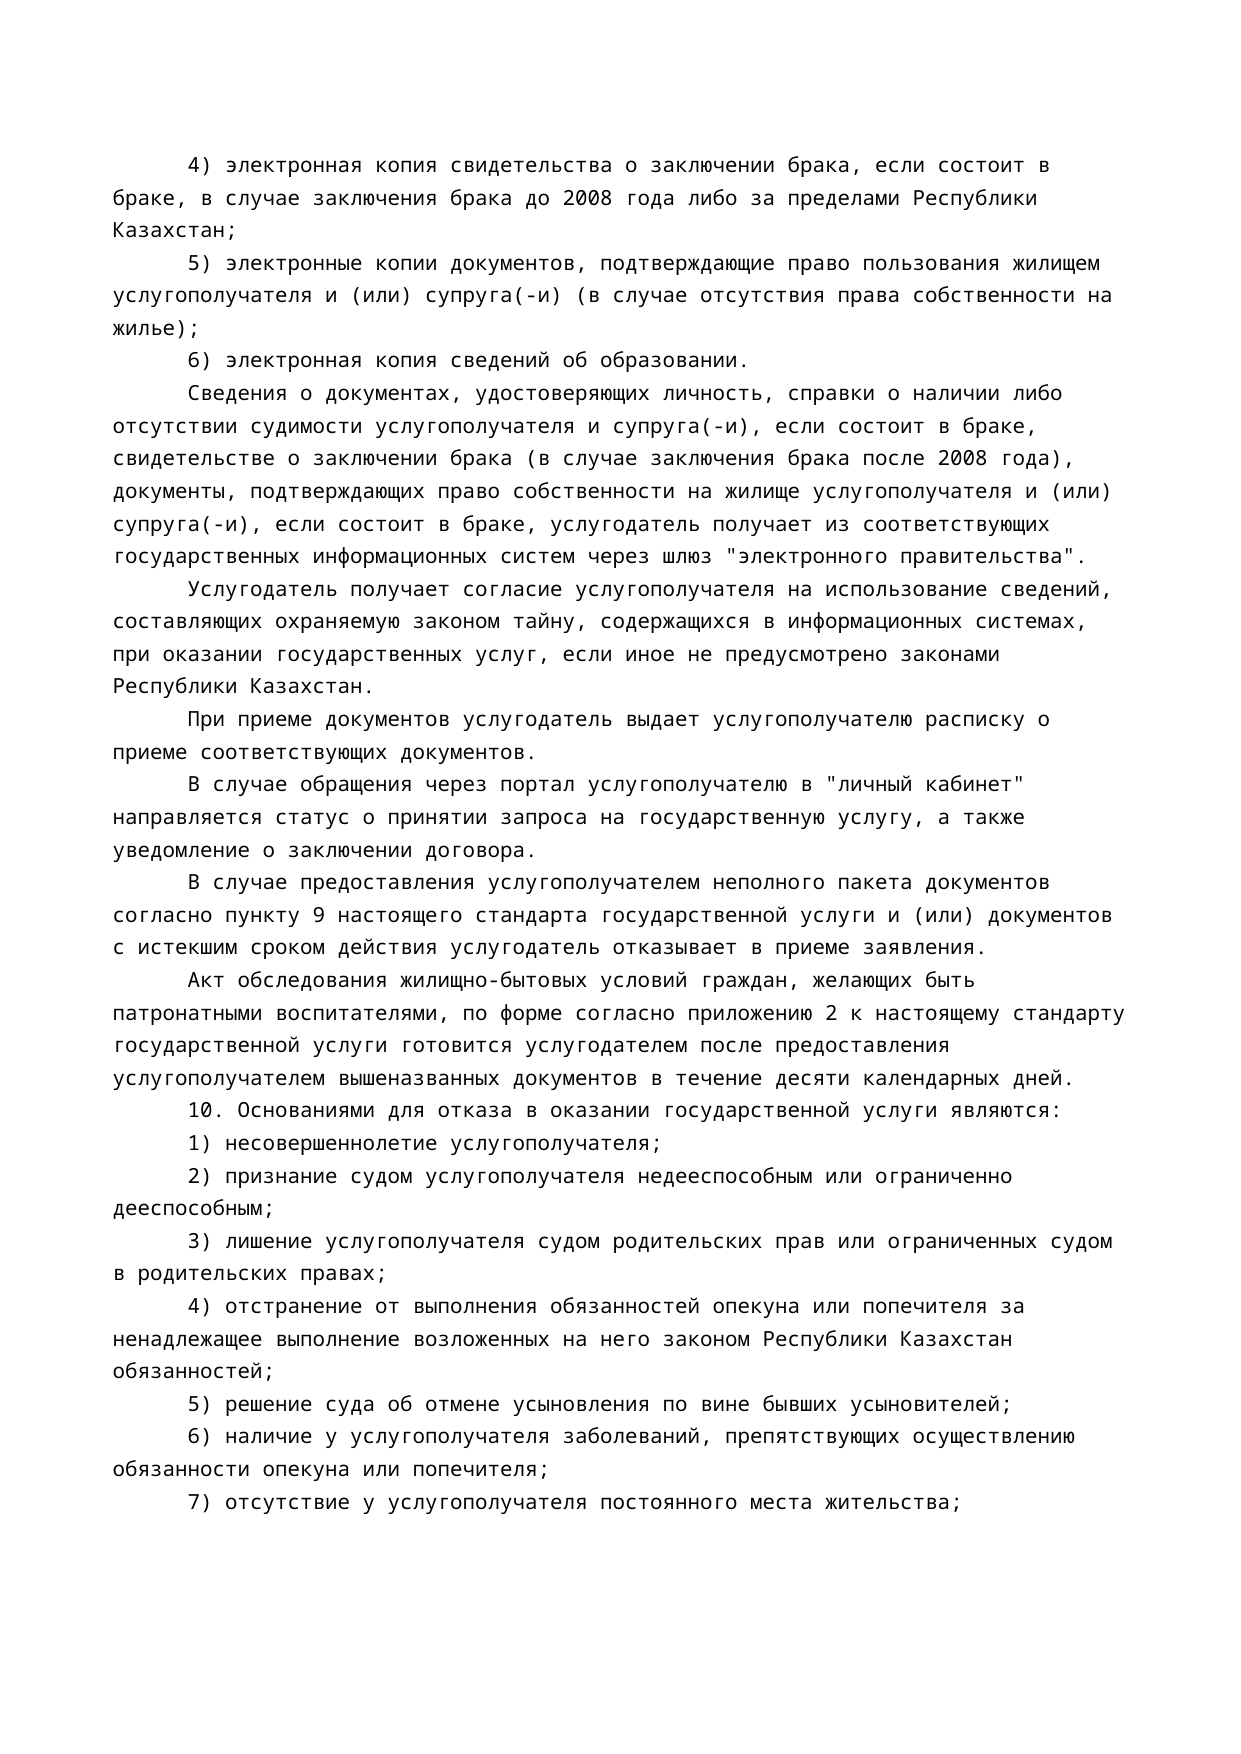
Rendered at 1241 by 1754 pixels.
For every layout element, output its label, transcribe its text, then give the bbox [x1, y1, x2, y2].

text 6) наличие у услугополучателя заболеваний, препятствующих осуществлению обязанности опекуна или попечителя; [112, 1422, 1128, 1483]
text В случае обращения через портал услугополучателю в "личный кабинет" направляется статус о принятии запроса на государственную услугу, а также уведомление о заключении договора. [112, 769, 1128, 863]
text 4) электронная копия свидетельства о заключении брака, если состоит в браке, в случае заключения брака до 2008 года либо за пределами Республики Казахстан; [112, 150, 1128, 244]
text В случае предоставления услугополучателем неполного пакета документов согласно пункту 9 настоящего стандарта государственной услуги и (или) документов с истекшим сроком действия услугодатель отказывает в приеме заявления. [112, 867, 1128, 961]
text 5) решение суда об отмене усыновления по вине бывших усыновителей; [112, 1389, 1128, 1417]
text 7) отсутствие у услугополучателя постоянного места жительства; [112, 1487, 1128, 1515]
text 10. Основаниями для отказа в оказании государственной услуги являются: [112, 1096, 1128, 1124]
text 3) лишение услугополучателя судом родительских прав или ограниченных судом в родительских правах; [112, 1226, 1128, 1287]
text Акт обследования жилищно-бытовых условий граждан, желающих быть патронатными воспитателями, по форме согласно приложению 2 к настоящему стандарту государственной услуги готовится услугодателем после предоставления услугополучателем вышеназванных документов в течение десяти календарных дней. [112, 965, 1128, 1091]
text При приеме документов услугодатель выдает услугополучателю расписку о приеме соответствующих документов. [112, 704, 1128, 765]
text Услугодатель получает согласие услугополучателя на использование сведений, составляющих охраняемую законом тайну, содержащихся в информационных системах, при оказании государственных услуг, если иное не предусмотрено законами Республики Казахстан. [112, 574, 1128, 700]
text 4) отстранение от выполнения обязанностей опекуна или попечителя за ненадлежащее выполнение возложенных на него законом Республики Казахстан обязанностей; [112, 1291, 1128, 1385]
text 1) несовершеннолетие услугополучателя; [112, 1128, 1128, 1157]
text 6) электронная копия сведений об образовании. [112, 346, 1128, 374]
text 2) признание судом услугополучателя недееспособным или ограниченно дееспособным; [112, 1161, 1128, 1222]
text Сведения о документах, удостоверяющих личность, справки о наличии либо отсутствии судимости услугополучателя и супруга(-и), если состоит в браке, свидетельстве о заключении брака (в случае заключения брака после 2008 года), документы, подтверждающих право собственности на жилище услугополучателя и (или) супруга(-и), если состоит в браке, услугодатель получает из соответствующих государственных информационных систем через шлюз "электронного правительства". [112, 378, 1128, 570]
text 5) электронные копии документов, подтверждающие право пользования жилищем услугополучателя и (или) супруга(-и) (в случае отсутствия права собственности на жилье); [112, 248, 1128, 341]
